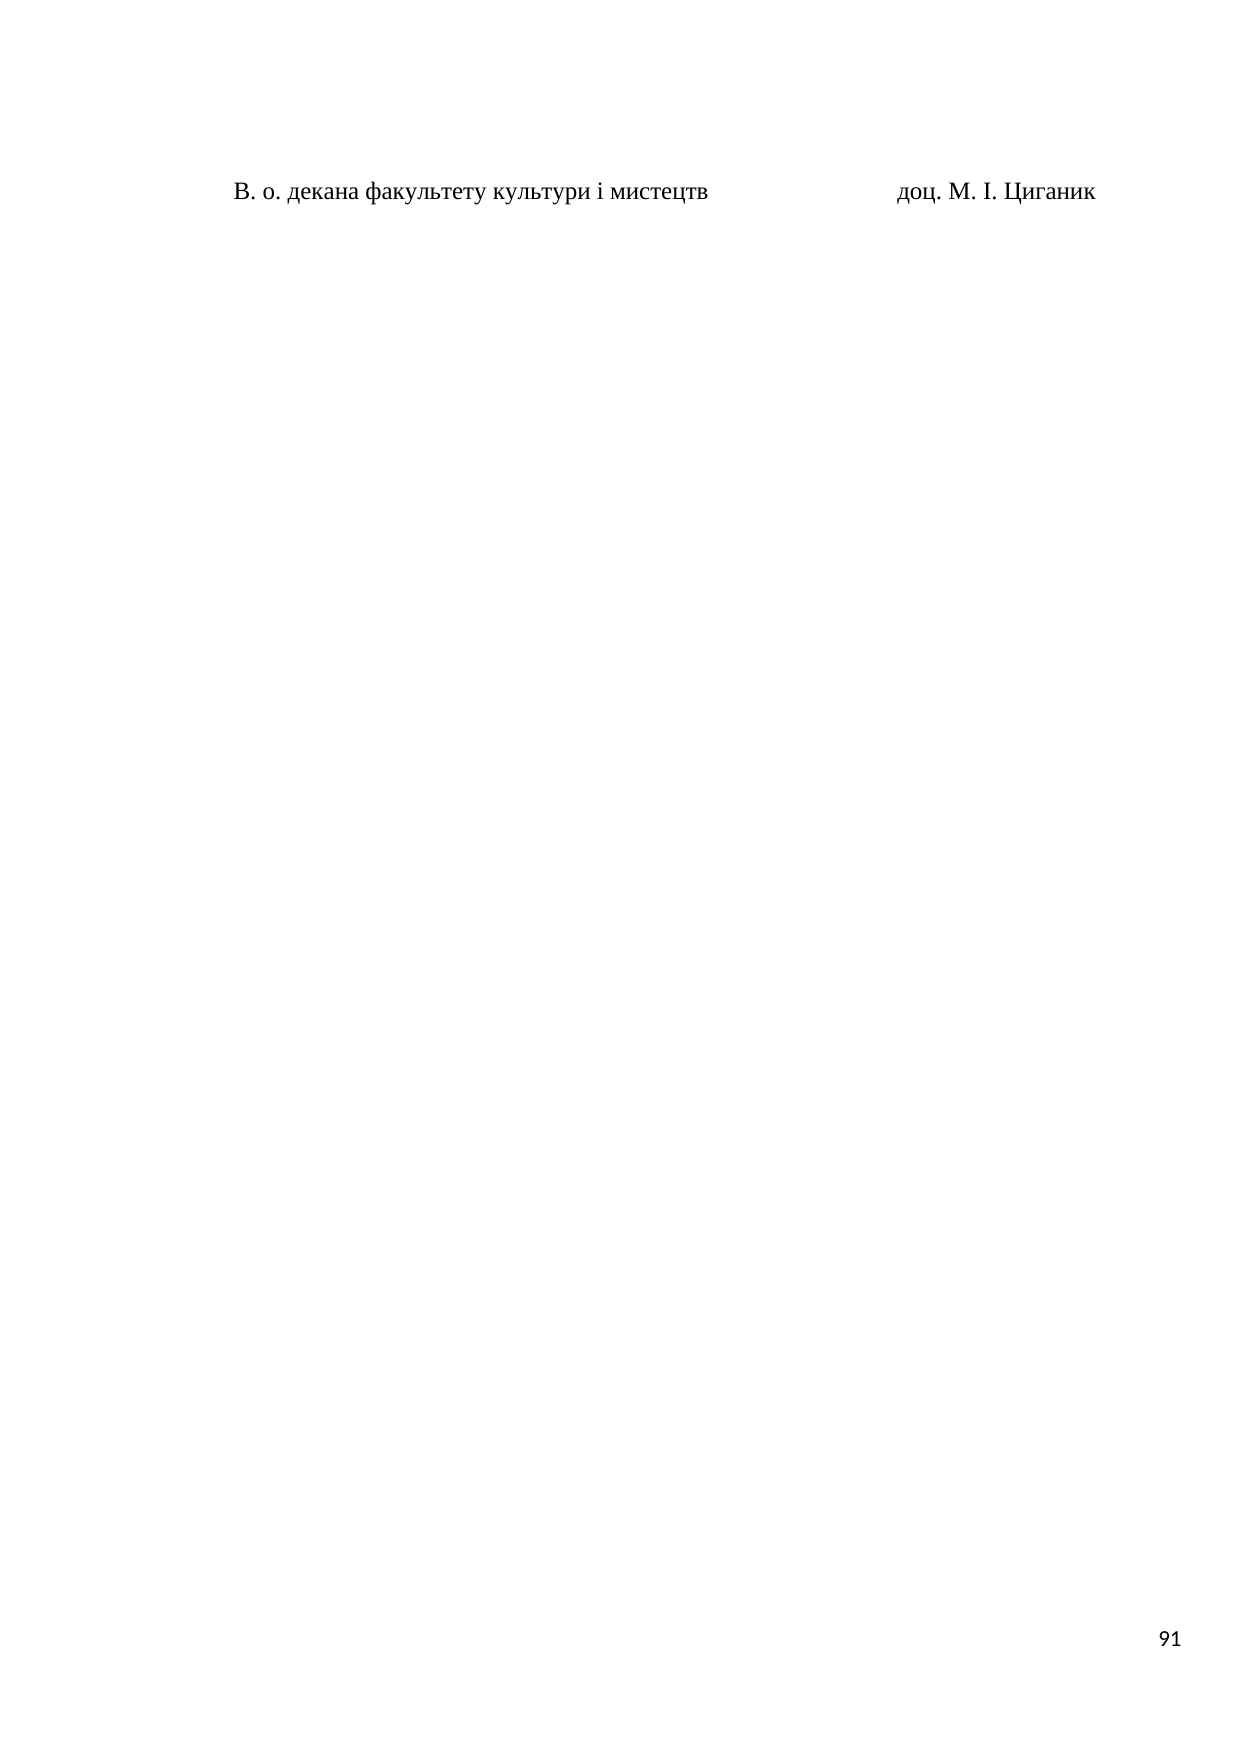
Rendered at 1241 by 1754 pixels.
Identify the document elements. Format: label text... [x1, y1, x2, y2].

text В. о. декана факультету культури і мистецтв доц. М. І. Циганик [148, 176, 1181, 205]
